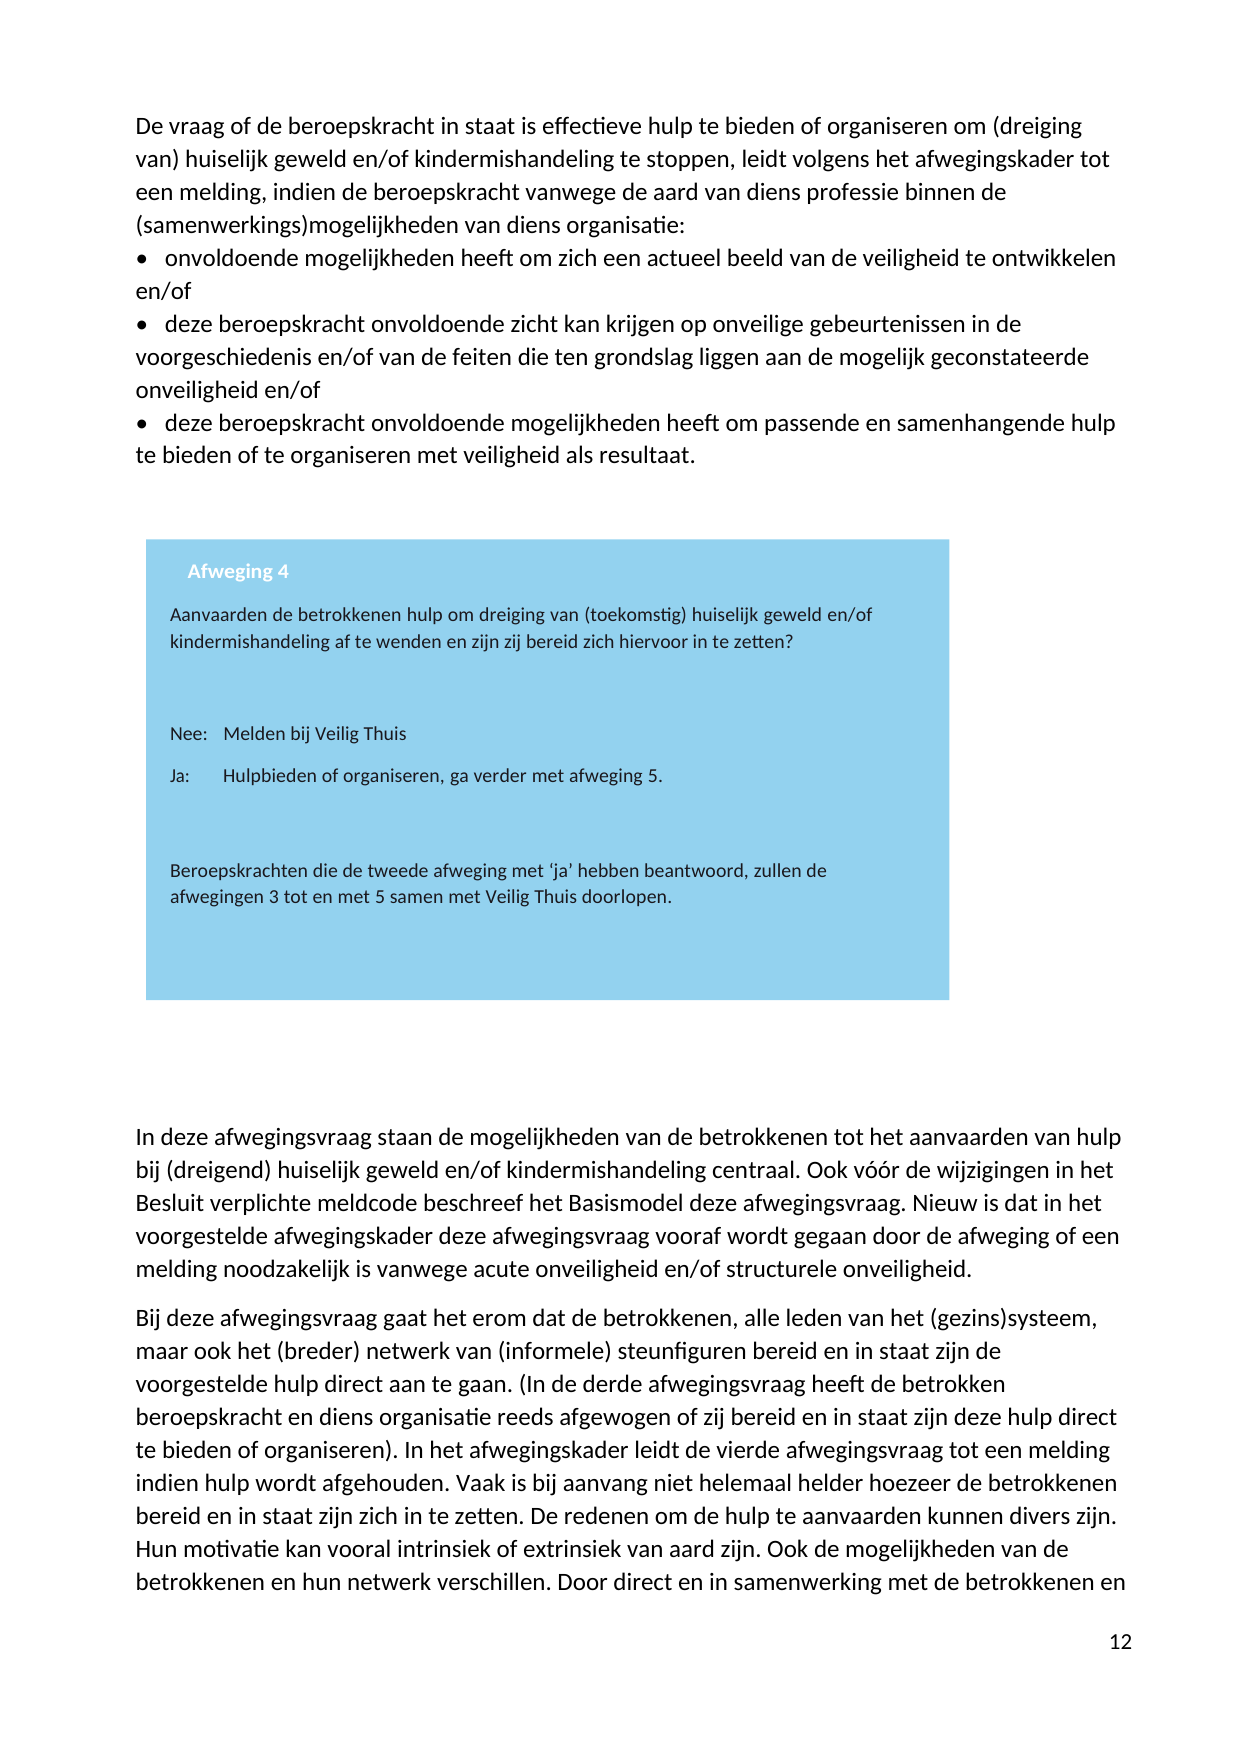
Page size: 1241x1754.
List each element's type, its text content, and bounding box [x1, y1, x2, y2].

text De vraag of de beroepskracht in staat is effectieve hulp te bieden of organiseren om (dreiging van) huiselijk geweld en/of kindermishandeling te stoppen, leidt volgens het afwegingskader tot een melding, indien de beroepskracht vanwege de aard van diens professie binnen de (samenwerkings)mogelijkheden van diens organisatie: • onvoldoende mogelijkheden heeft om zich een actueel beeld van de veiligheid te ontwikkelen en/of • deze beroepskracht onvoldoende zicht kan krijgen op onveilige gebeurtenissen in de voorgeschiedenis en/of van de feiten die ten grondslag liggen aan de mogelijk geconstateerde onveiligheid en/of • deze beroepskracht onvoldoende mogelijkheden heeft om passende en samenhangende hulp te bieden of te organiseren met veiligheid als resultaat. [135, 110, 1132, 470]
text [135, 1302, 1132, 1596]
text In deze afwegingsvraag staan de mogelijkheden van de betrokkenen tot het aanvaarden van hulp bij (dreigend) huiselijk geweld en/of kindermishandeling centraal. Ook vóór de wijzigingen in het Besluit verplichte meldcode beschreef het Basismodel deze afwegingsvraag. Nieuw is dat in het voorgestelde afwegingskader deze afwegingsvraag vooraf wordt gegaan door de afweging of een melding noodzakelijk is vanwege acute onveiligheid en/of structurele onveiligheid. [135, 1121, 1132, 1283]
